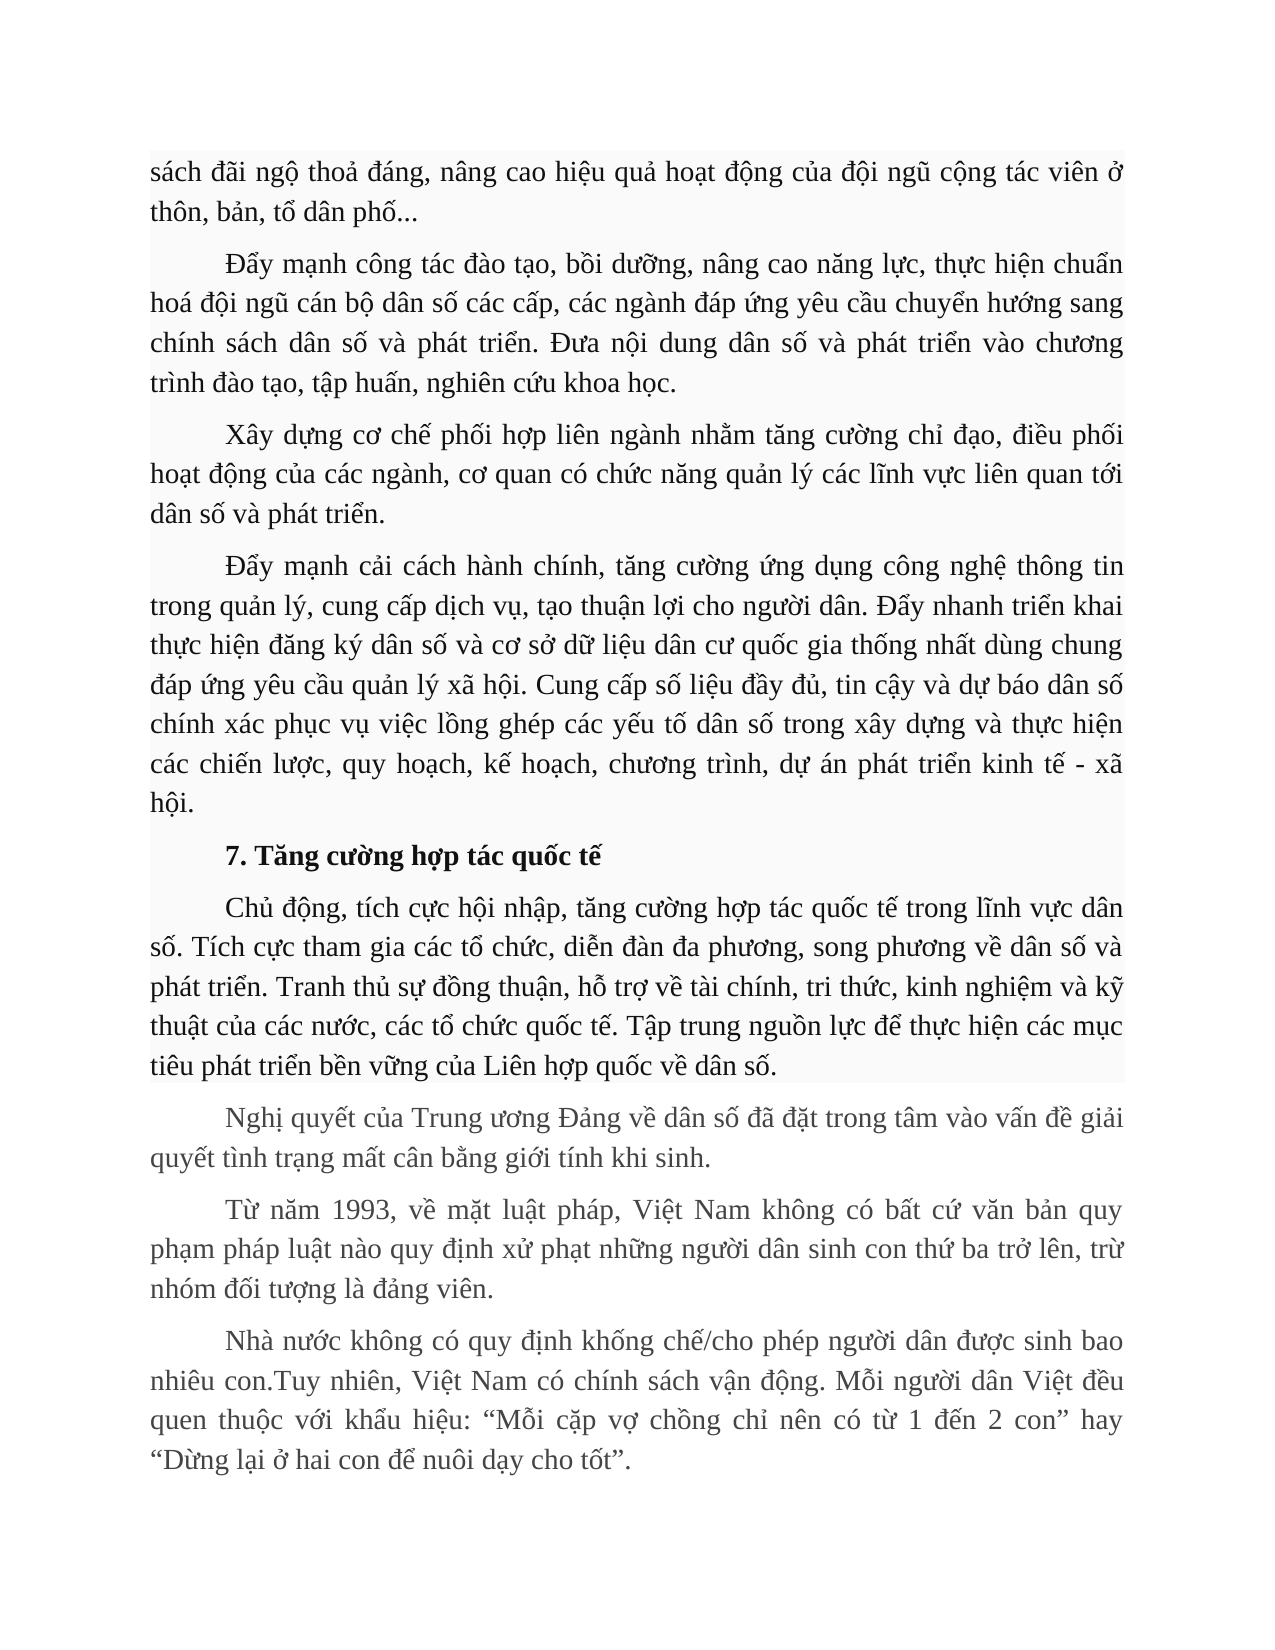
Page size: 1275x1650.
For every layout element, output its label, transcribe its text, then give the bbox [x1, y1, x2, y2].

text Từ năm 1993, về mặt luật pháp, Việt Nam không có bất cứ văn bản quy phạm pháp luật nào quy định xử phạt những người dân sinh con thứ ba trở lên, trừ nhóm đối tượng là đảng viên. [150, 1187, 1125, 1306]
text Nhà nước không có quy định khống chế/cho phép người dân được sinh bao nhiêu con.Tuy nhiên, Việt Nam có chính sách vận động. Mỗi người dân Việt đều quen thuộc với khẩu hiệu: “Mỗi cặp vợ chồng chỉ nên có từ 1 đến 2 con” hay “Dừng lại ở hai con để nuôi dạy cho tốt”. [150, 1319, 1125, 1477]
text Đẩy mạnh công tác đào tạo, bồi dưỡng, nâng cao năng lực, thực hiện chuẩn hoá đội ngũ cán bộ dân số các cấp, các ngành đáp ứng yêu cầu chuyển hướng sang chính sách dân số và phát triển. Đưa nội dung dân số và phát triển vào chương trình đào tạo, tập huấn, nghiên cứu khoa học. [150, 242, 1125, 400]
text Nghị quyết của Trung ương Đảng về dân số đã đặt trong tâm vào vấn đề giải quyết tình trạng mất cân bằng giới tính khi sinh. [150, 1096, 1125, 1175]
text Chủ động, tích cực hội nhập, tăng cường hợp tác quốc tế trong lĩnh vực dân số. Tích cực tham gia các tổ chức, diễn đàn đa phương, song phương về dân số và phát triển. Tranh thủ sự đồng thuận, hỗ trợ về tài chính, tri thức, kinh nghiệm và kỹ thuật của các nước, các tổ chức quốc tế. Tập trung nguồn lực để thực hiện các mục tiêu phát triển bền vững của Liên hợp quốc về dân số. [150, 885, 1125, 1083]
text 7. Tăng cường hợp tác quốc tế [150, 833, 1125, 873]
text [150, 150, 1125, 229]
text Đẩy mạnh cải cách hành chính, tăng cường ứng dụng công nghệ thông tin trong quản lý, cung cấp dịch vụ, tạo thuận lợi cho người dân. Đẩy nhanh triển khai thực hiện đăng ký dân số và cơ sở dữ liệu dân cư quốc gia thống nhất dùng chung đáp ứng yêu cầu quản lý xã hội. Cung cấp số liệu đầy đủ, tin cậy và dự báo dân số chính xác phục vụ việc lồng ghép các yếu tố dân số trong xây dựng và thực hiện các chiến lược, quy hoạch, kế hoạch, chương trình, dự án phát triển kinh tế - xã hội. [150, 544, 1125, 821]
text Xây dựng cơ chế phối hợp liên ngành nhằm tăng cường chỉ đạo, điều phối hoạt động của các ngành, cơ quan có chức năng quản lý các lĩnh vực liên quan tới dân số và phát triển. [150, 412, 1125, 531]
